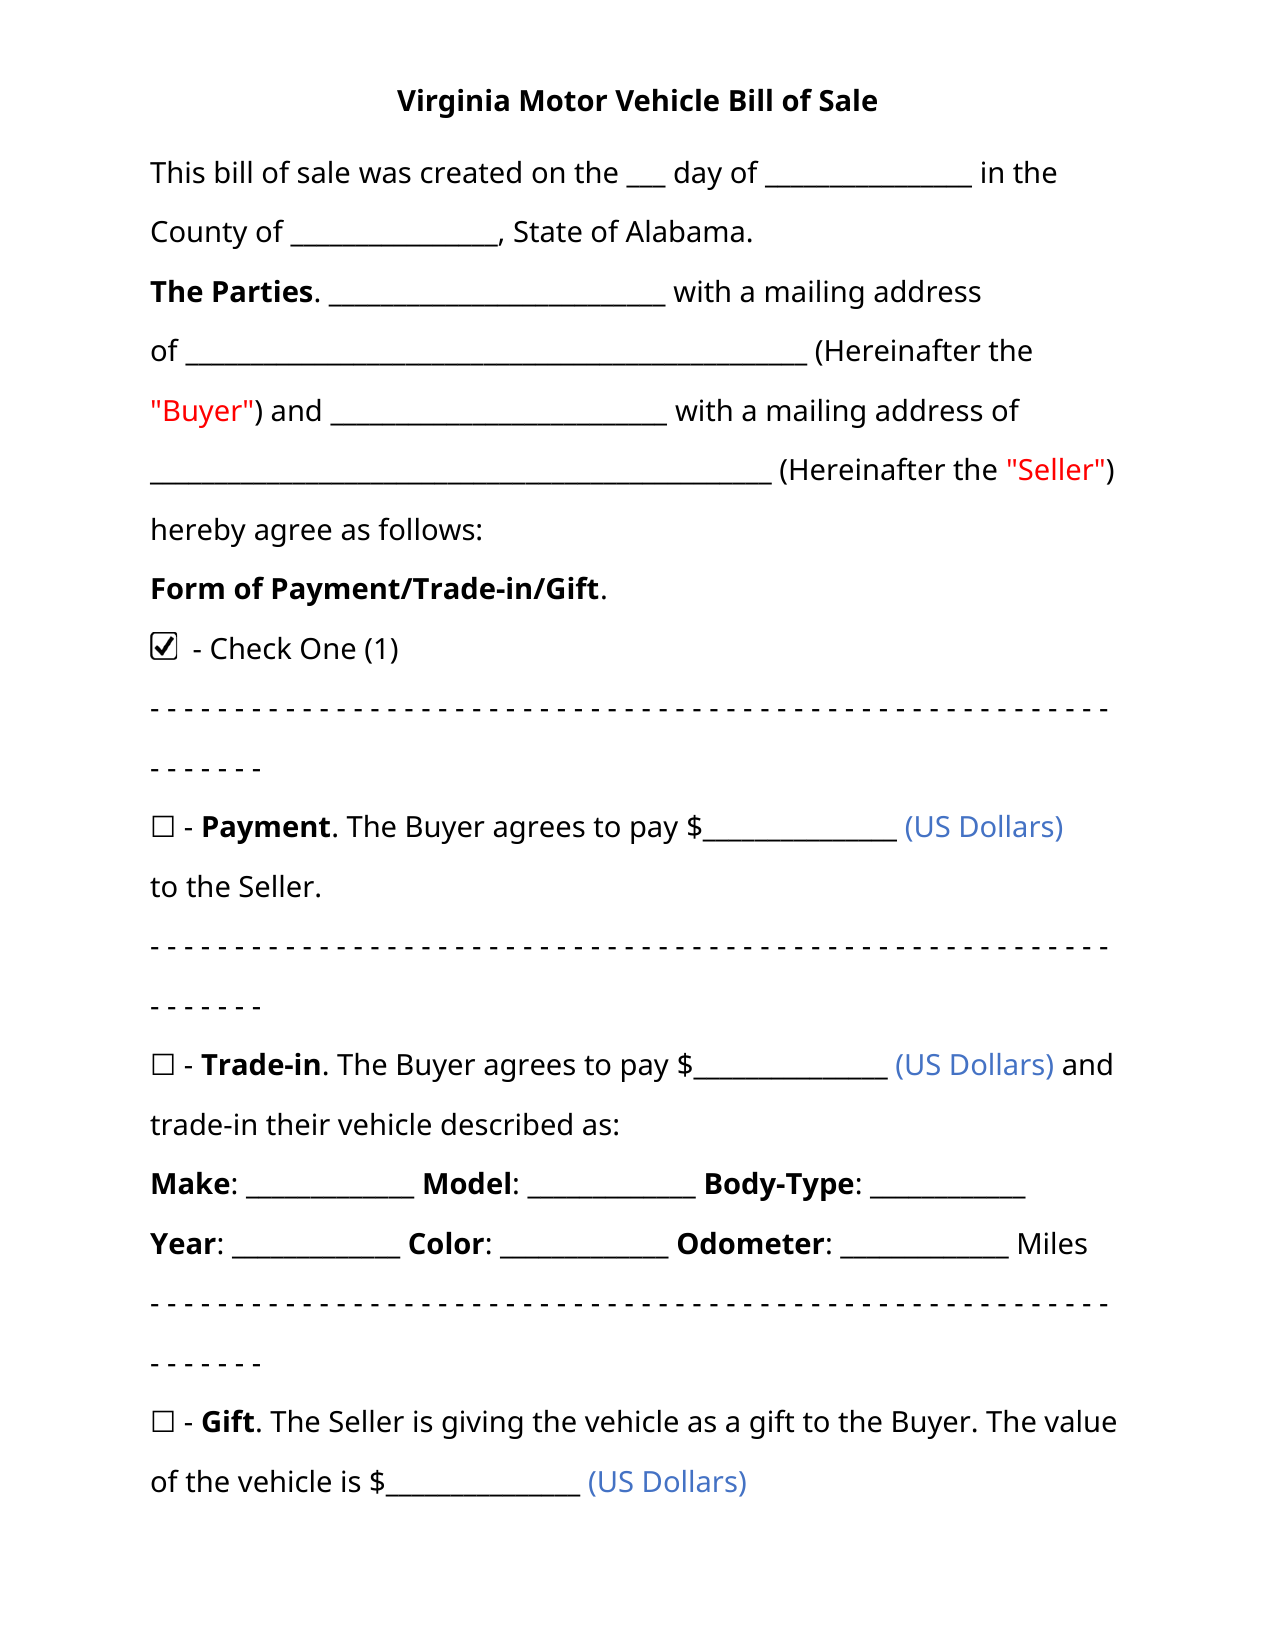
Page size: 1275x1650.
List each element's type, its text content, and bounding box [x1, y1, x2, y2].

text Make: _____________ Model: _____________ Body-Type: ____________ [150, 1163, 1125, 1203]
text ☐ - Payment. The Buyer agrees to pay $_______________ (US Dollars) to the Seller. [150, 807, 1125, 906]
text This bill of sale was created on the ___ day of ________________ in the County of ________________, State of Alabama. [150, 152, 1125, 251]
text ☐ - Gift. The Seller is giving the vehicle as a gift to the Buyer. The value of the vehicle is $_______________ (US Dollars) [150, 1401, 1125, 1501]
text - - - - - - - - - - - - - - - - - - - - - - - - - - - - - - - - - - - - - - - - - - - - - - - - - - - - - - - - - - - - - - - - [150, 688, 1125, 787]
picture [150, 632, 178, 660]
text Year: _____________ Color: _____________ Odometer: _____________ Miles [150, 1223, 1125, 1263]
text - - - - - - - - - - - - - - - - - - - - - - - - - - - - - - - - - - - - - - - - - - - - - - - - - - - - - - - - - - - - - - - - [150, 1282, 1125, 1382]
text - - - - - - - - - - - - - - - - - - - - - - - - - - - - - - - - - - - - - - - - - - - - - - - - - - - - - - - - - - - - - - - - [150, 926, 1125, 1025]
text Virginia Motor Vehicle Bill of Sale [150, 80, 1125, 120]
text Form of Payment/Trade-in/Gift. [150, 569, 1125, 608]
text The Parties. __________________________ with a mailing address of ________________________________________________ (Hereinafter the "Buyer") and __________________________ with a mailing address of ________________________________________________ (Hereinafter the "Seller") hereby agree as follows: [150, 271, 1125, 549]
text ☐ - Trade-in. The Buyer agrees to pay $_______________ (US Dollars) and trade-in their vehicle described as: [150, 1044, 1125, 1144]
text - Check One (1) [150, 628, 1125, 668]
